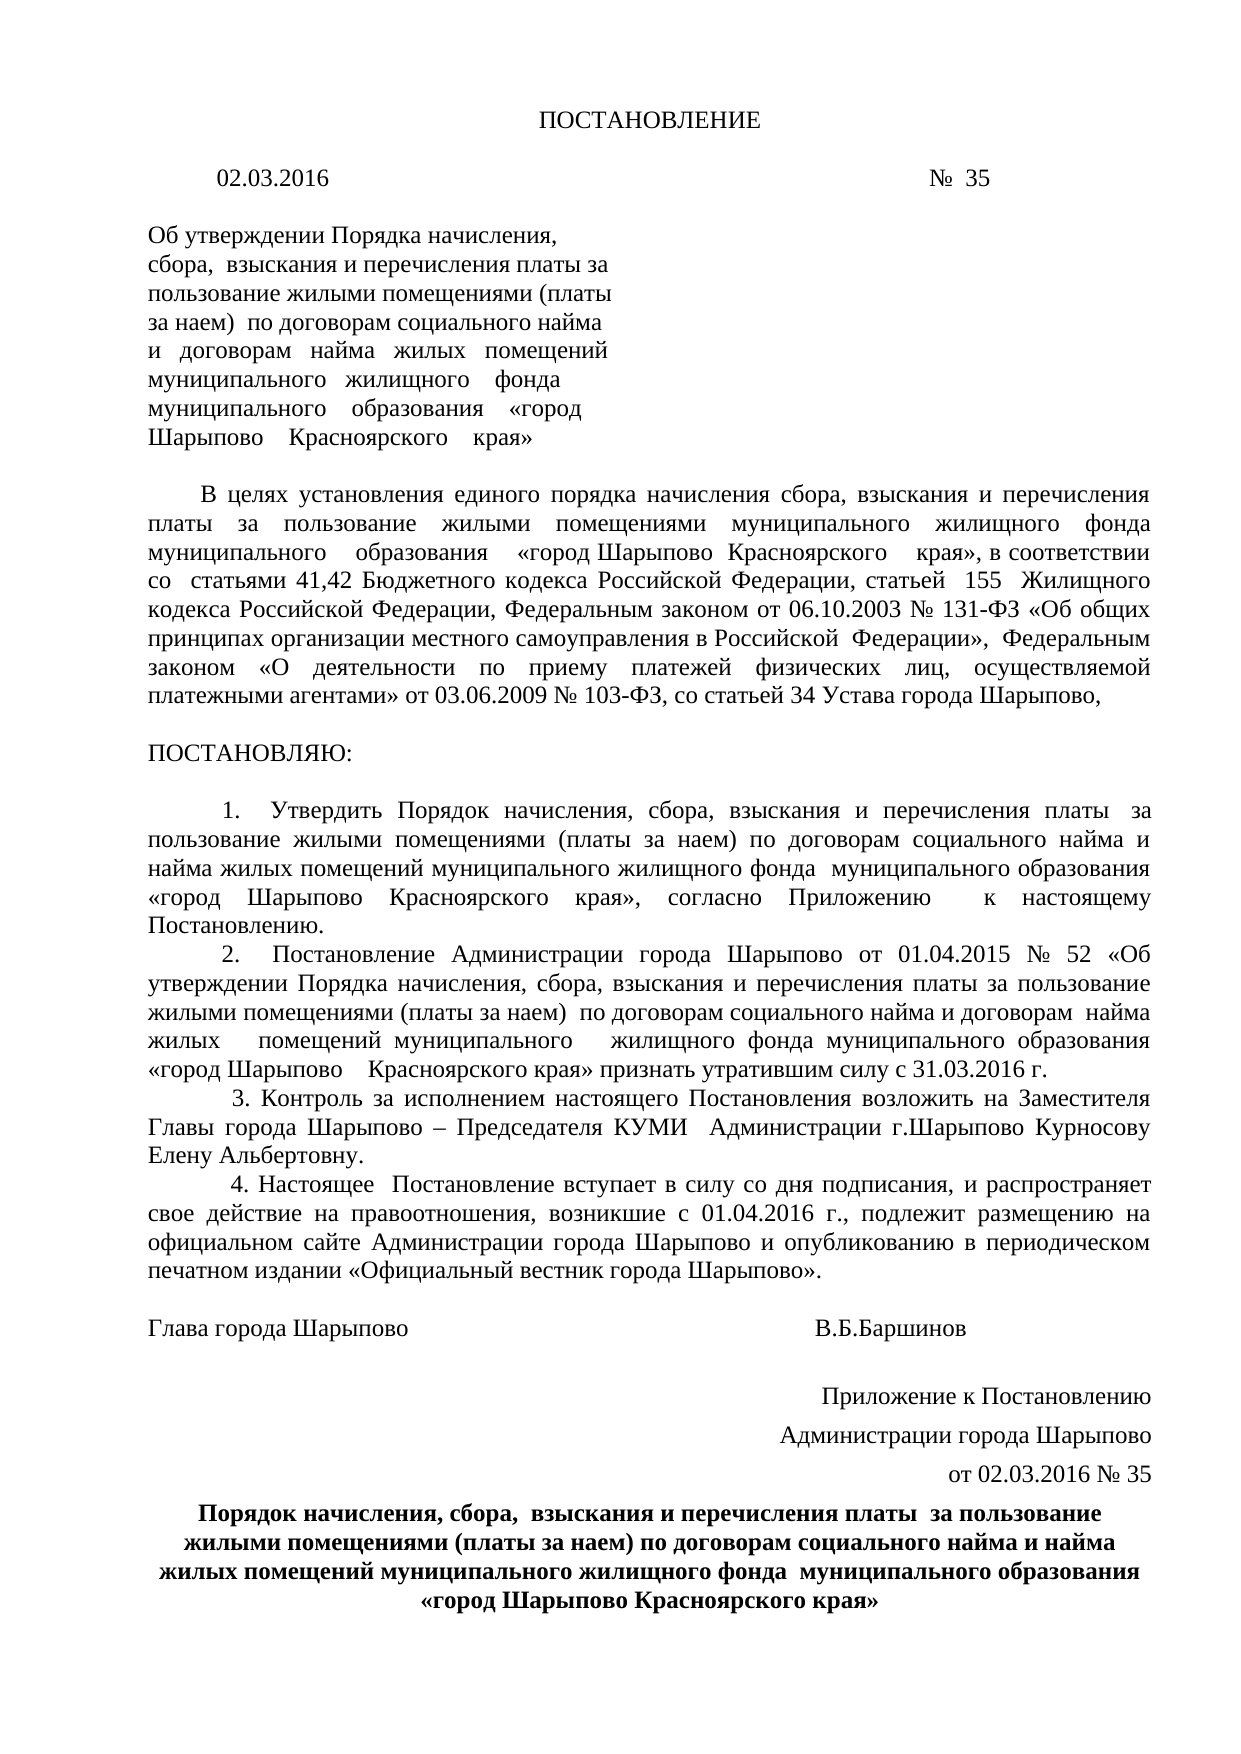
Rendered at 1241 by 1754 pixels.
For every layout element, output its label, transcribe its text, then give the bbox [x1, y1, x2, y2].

text 2. Постановление Администрации города Шарыпово от 01.04.2015 № 52 «Об утверждении Порядка начисления, сбора, взыскания и перечисления платы за пользование жилыми помещениями (платы за наем) по договорам социального найма и договорам найма жилых помещений муниципального жилищного фонда муниципального образования «город Шарыпово Красноярского края» признать утратившим силу с 31.03.2016 г. [148, 939, 1152, 1083]
text 4. Настоящее Постановление вступает в силу со дня подписания, и распространяет свое действие на правоотношения, возникшие с 01.04.2016 г., подлежит размещению на официальном сайте Администрации города Шарыпово и опубликованию в периодическом печатном издании «Официальный вестник города Шарыпово». [148, 1169, 1152, 1284]
text муниципального жилищного фонда [148, 364, 1152, 393]
text 1. Утвердить Порядок начисления, сбора, взыскания и перечисления платы за пользование жилыми помещениями (платы за наем) по договорам социального найма и найма жилых помещений муниципального жилищного фонда муниципального образования «город Шарыпово Красноярского края», согласно Приложению к настоящему Постановлению. [148, 796, 1152, 939]
text Администрации города Шарыпово [148, 1420, 1152, 1449]
text ПОСТАНОВЛЕНИЕ [148, 106, 1152, 134]
text В целях установления единого порядка начисления сбора, взыскания и перечисления платы за пользование жилыми помещениями муниципального жилищного фонда муниципального образования «город Шарыпово Красноярского края», в соответствии со статьями 41,42 Бюджетного кодекса Российской Федерации, статьей 155 Жилищного кодекса Российской Федерации, Федеральным законом от 06.10.2003 № 131-ФЗ «Об общих принципах организации местного самоуправления в Российской Федерации», Федеральным законом «О деятельности по приему платежей физических лиц, осуществляемой платежными агентами» от 03.06.2009 № 103-ФЗ, со статьей 34 Устава города Шарыпово, [148, 479, 1152, 709]
text 02.03.2016 № 35 [148, 163, 1152, 192]
text сбора, взыскания и перечисления платы за [148, 249, 1152, 278]
text Приложение к Постановлению [148, 1381, 1152, 1410]
text от 02.03.2016 № 35 [148, 1459, 1152, 1488]
text и договорам найма жилых помещений [148, 336, 1152, 364]
text Шарыпово Красноярского края» [148, 422, 1152, 451]
text Порядок начисления, сбора, взыскания и перечисления платы за пользование жилыми помещениями (платы за наем) по договорам социального найма и найма жилых помещений муниципального жилищного фонда муниципального образования «город Шарыпово Красноярского края» [148, 1498, 1152, 1613]
text Глава города Шарыпово В.Б.Баршинов [148, 1313, 1152, 1342]
text ПОСТАНОВЛЯЮ: [148, 738, 1152, 767]
text пользование жилыми помещениями (платы [148, 278, 1152, 307]
text за наем) по договорам социального найма [148, 307, 1152, 336]
text муниципального образования «город [148, 393, 1152, 422]
text Об утверждении Порядка начисления, [148, 221, 1152, 249]
text 3. Контроль за исполнением настоящего Постановления возложить на Заместителя Главы города Шарыпово – Председателя КУМИ Администрации г.Шарыпово Курносову Елену Альбертовну. [148, 1083, 1152, 1169]
